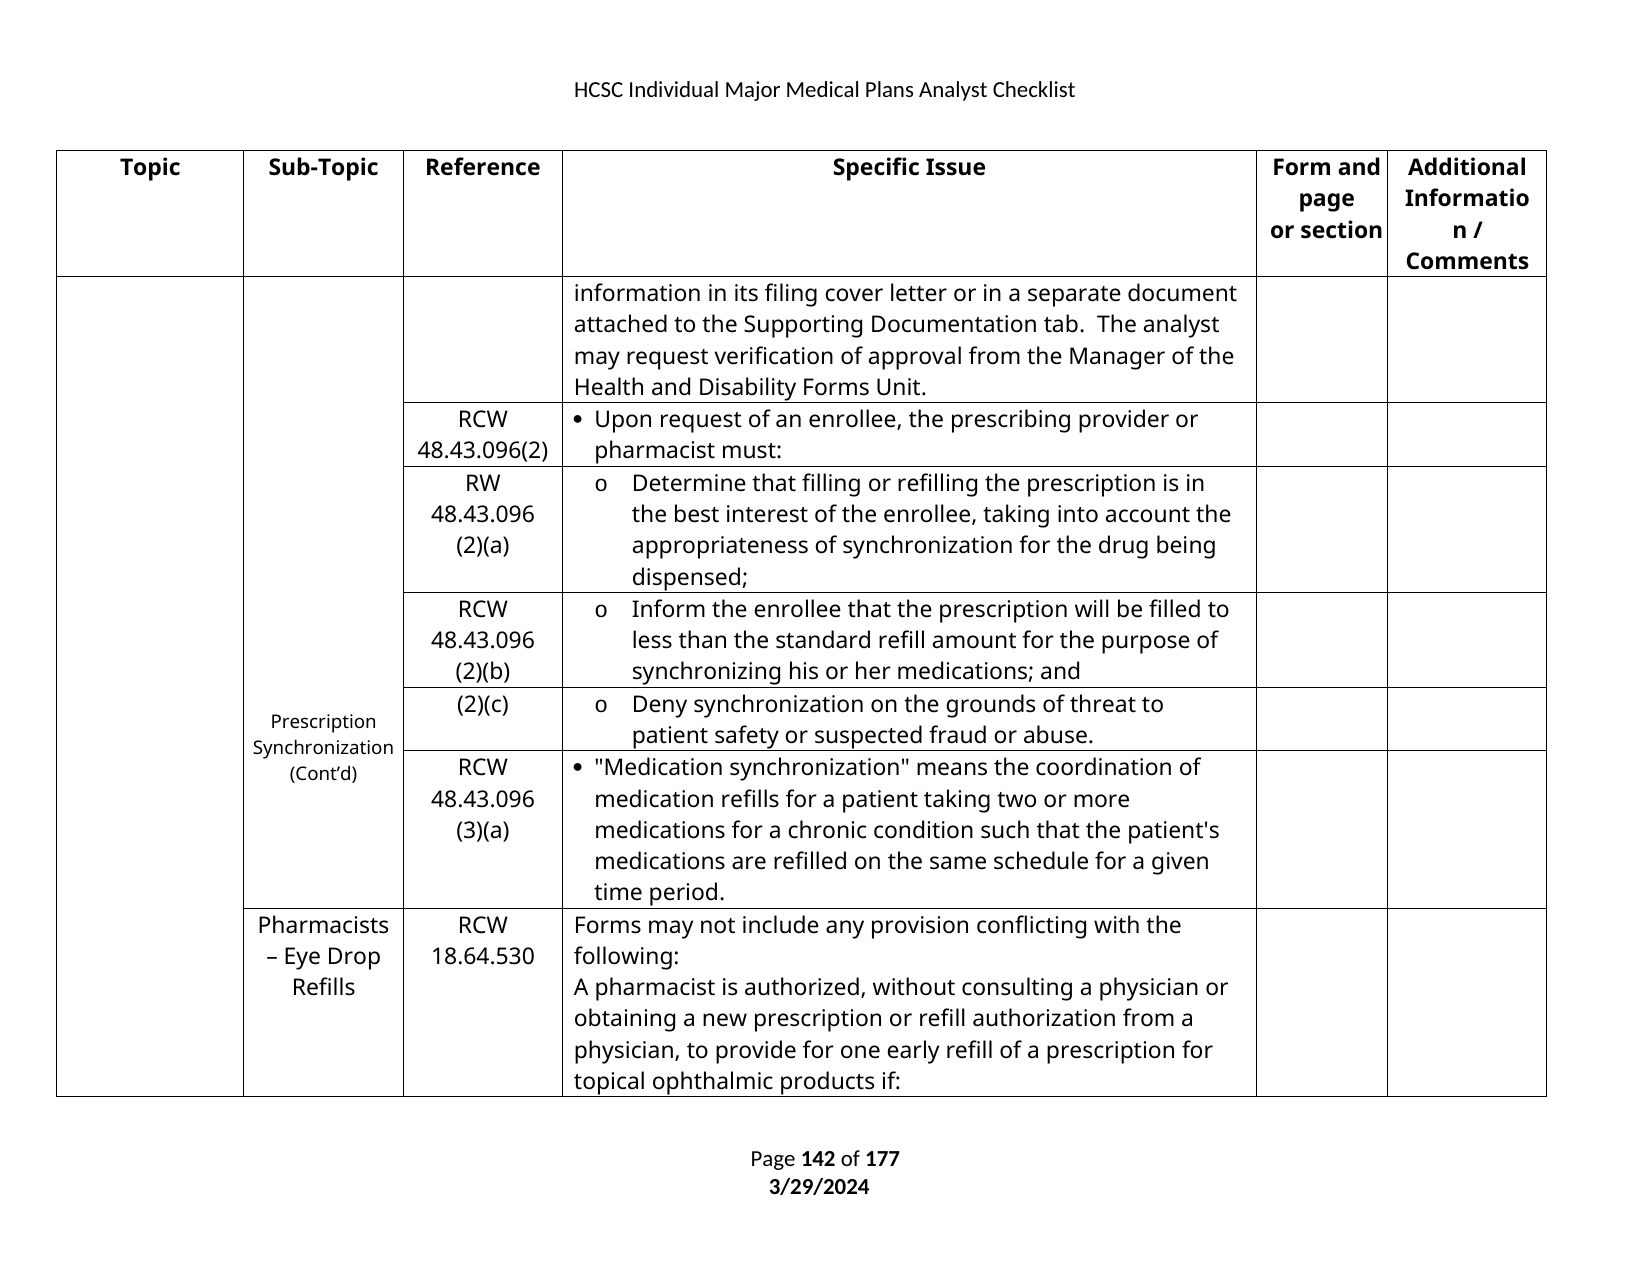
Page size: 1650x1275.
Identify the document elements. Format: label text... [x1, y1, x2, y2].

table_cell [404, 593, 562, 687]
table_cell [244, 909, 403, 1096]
table_header Sub-Topic [244, 151, 403, 276]
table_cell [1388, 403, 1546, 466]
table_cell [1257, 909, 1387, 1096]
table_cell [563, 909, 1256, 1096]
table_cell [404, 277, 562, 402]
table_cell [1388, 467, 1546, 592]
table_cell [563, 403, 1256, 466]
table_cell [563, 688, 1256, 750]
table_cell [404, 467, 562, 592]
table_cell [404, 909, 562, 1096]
table_header Reference [404, 151, 562, 276]
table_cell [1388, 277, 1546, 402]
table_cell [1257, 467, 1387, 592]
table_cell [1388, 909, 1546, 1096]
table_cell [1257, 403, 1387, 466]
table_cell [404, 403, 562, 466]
table_header Topic [57, 151, 243, 276]
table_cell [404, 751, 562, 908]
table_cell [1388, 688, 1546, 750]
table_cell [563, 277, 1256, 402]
table_header Additional Information / Comments [1388, 151, 1546, 276]
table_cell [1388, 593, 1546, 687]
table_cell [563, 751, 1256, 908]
table_header Specific Issue [563, 151, 1256, 276]
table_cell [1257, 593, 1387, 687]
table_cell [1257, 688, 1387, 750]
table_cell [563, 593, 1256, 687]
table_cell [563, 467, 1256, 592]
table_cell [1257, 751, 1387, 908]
table_header Form and page or section [1257, 151, 1387, 276]
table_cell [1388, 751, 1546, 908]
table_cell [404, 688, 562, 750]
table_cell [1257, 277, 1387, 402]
